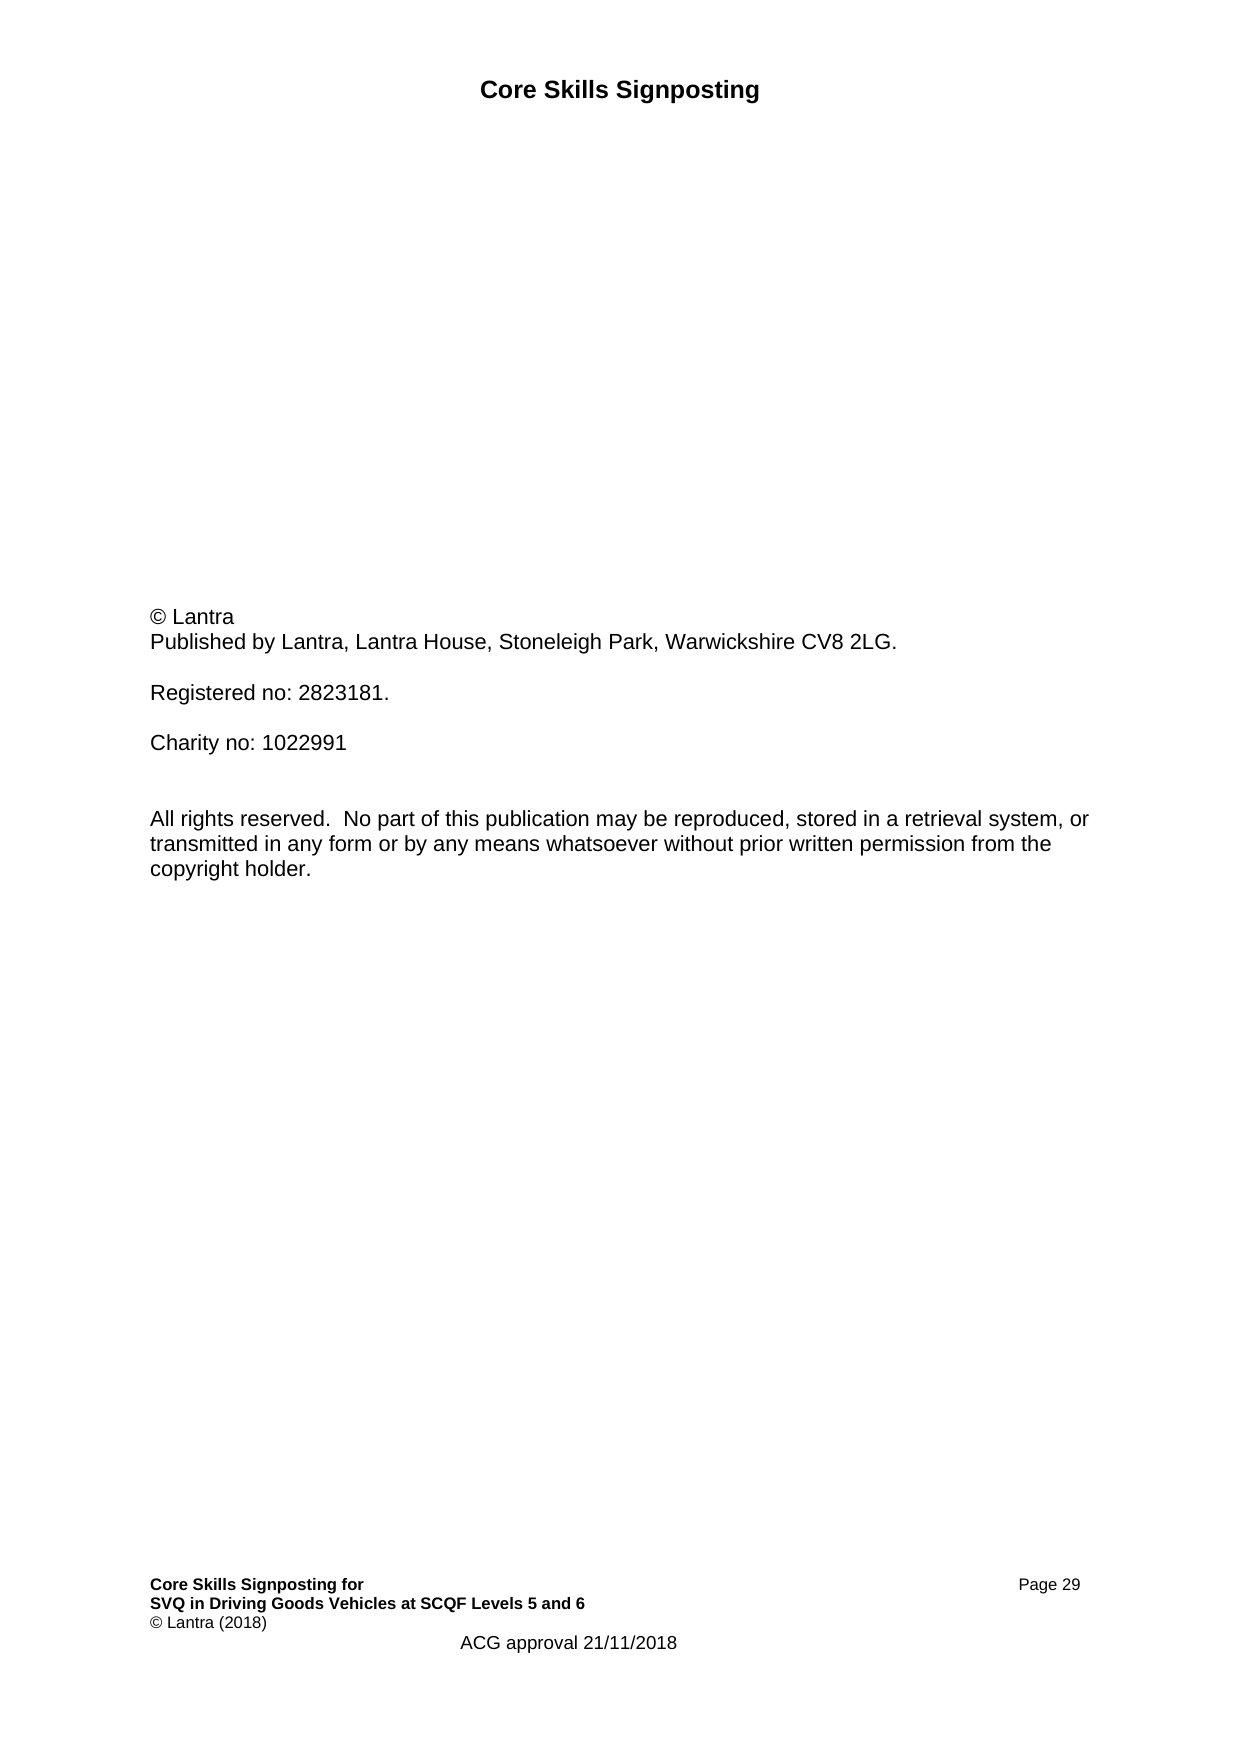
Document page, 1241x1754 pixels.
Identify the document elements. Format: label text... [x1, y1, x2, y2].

text Charity no: 1022991 [150, 730, 1090, 755]
text Registered no: 2823181. [150, 679, 1090, 704]
text All rights reserved. No part of this publication may be reproduced, stored in a retrieval system, or transmitted in any form or by any means whatsoever without prior written permission from the copyright holder. [150, 805, 1090, 881]
text © Lantra [150, 604, 1090, 629]
text Published by Lantra, Lantra House, Stoneleigh Park, Warwickshire CV8 2LG. [150, 629, 1090, 654]
